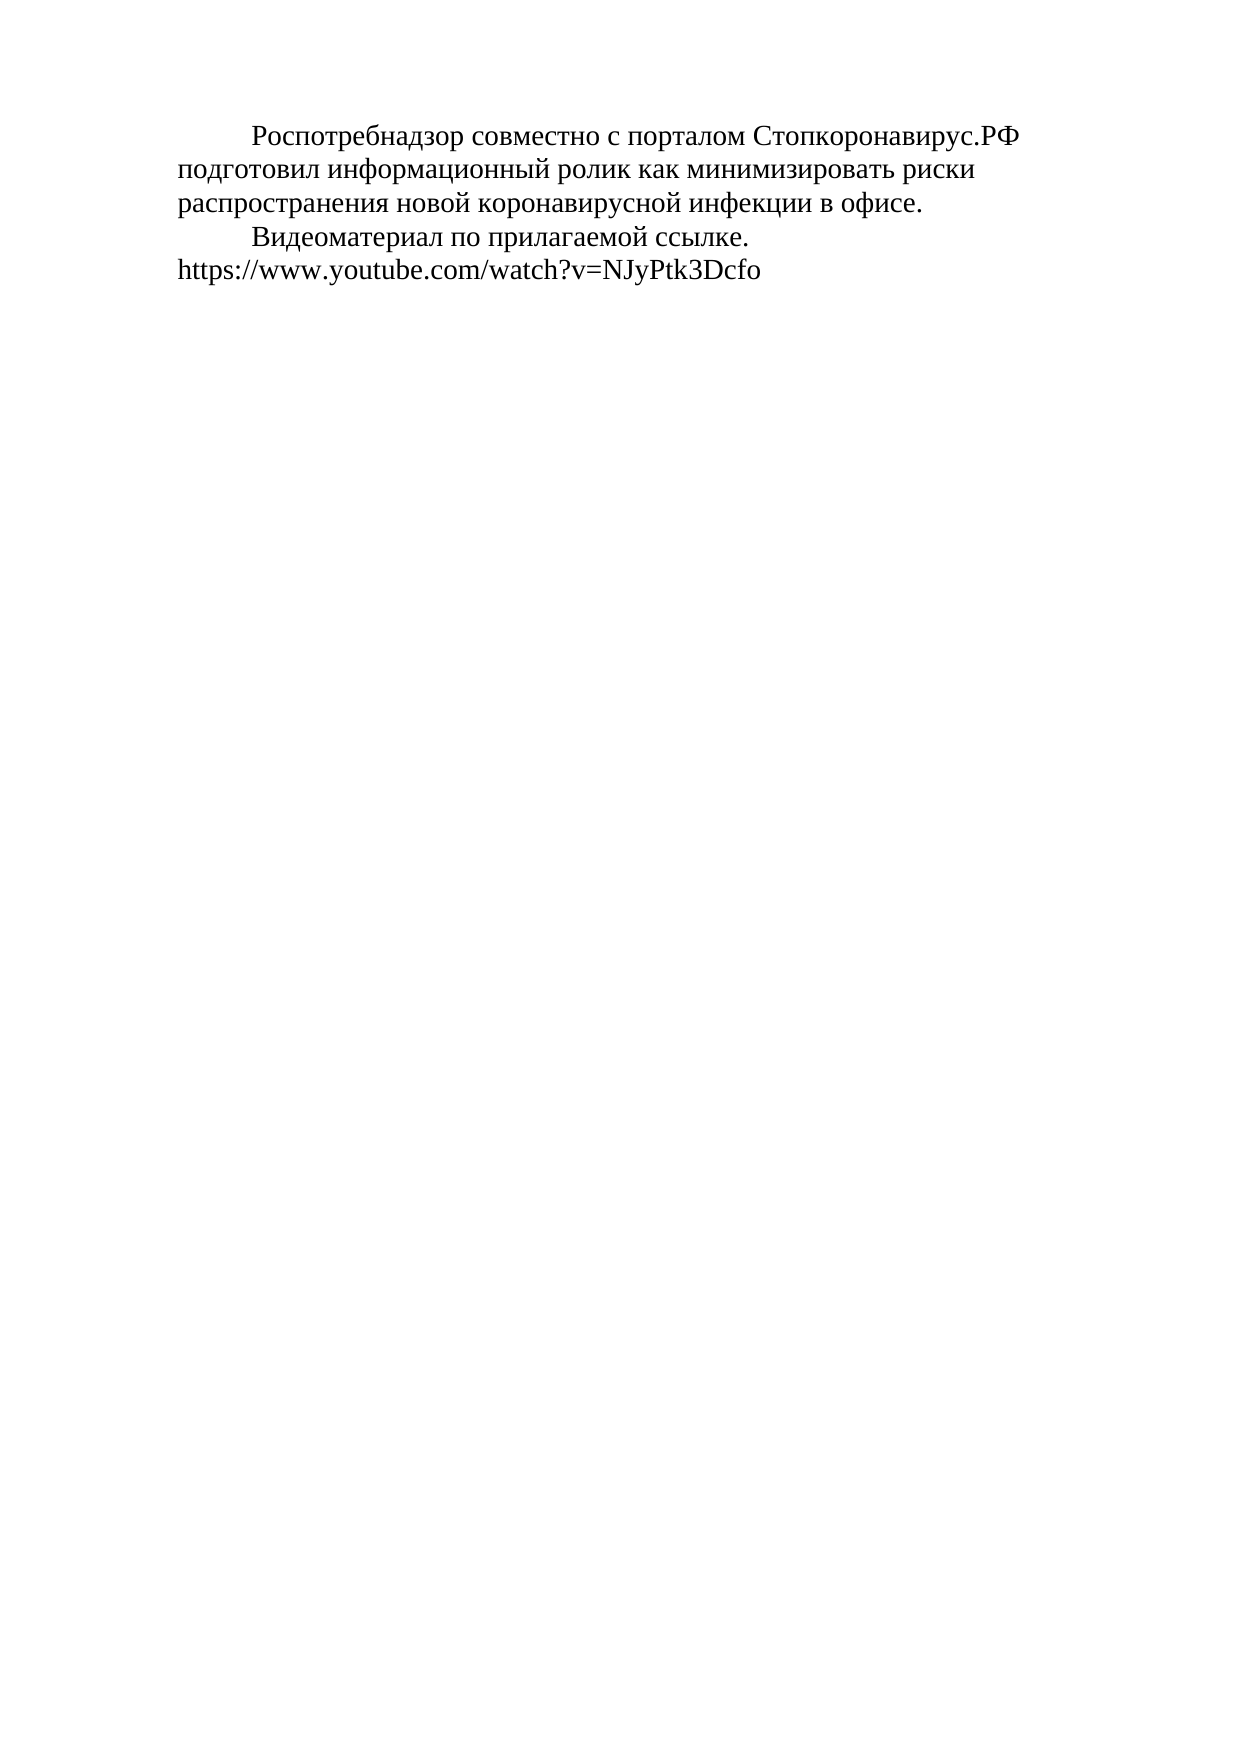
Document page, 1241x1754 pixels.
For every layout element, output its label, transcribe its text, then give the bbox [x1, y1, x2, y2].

text Видеоматериал по прилагаемой ссылке. [177, 219, 1152, 252]
text https://www.youtube.com/watch?v=NJyPtk3Dcfo [177, 252, 1152, 286]
text Роспотребнадзор совместно с порталом Стопкоронавирус.РФ подготовил информационный ролик как минимизировать риски распространения новой коронавирусной инфекции в офисе. [177, 118, 1152, 219]
